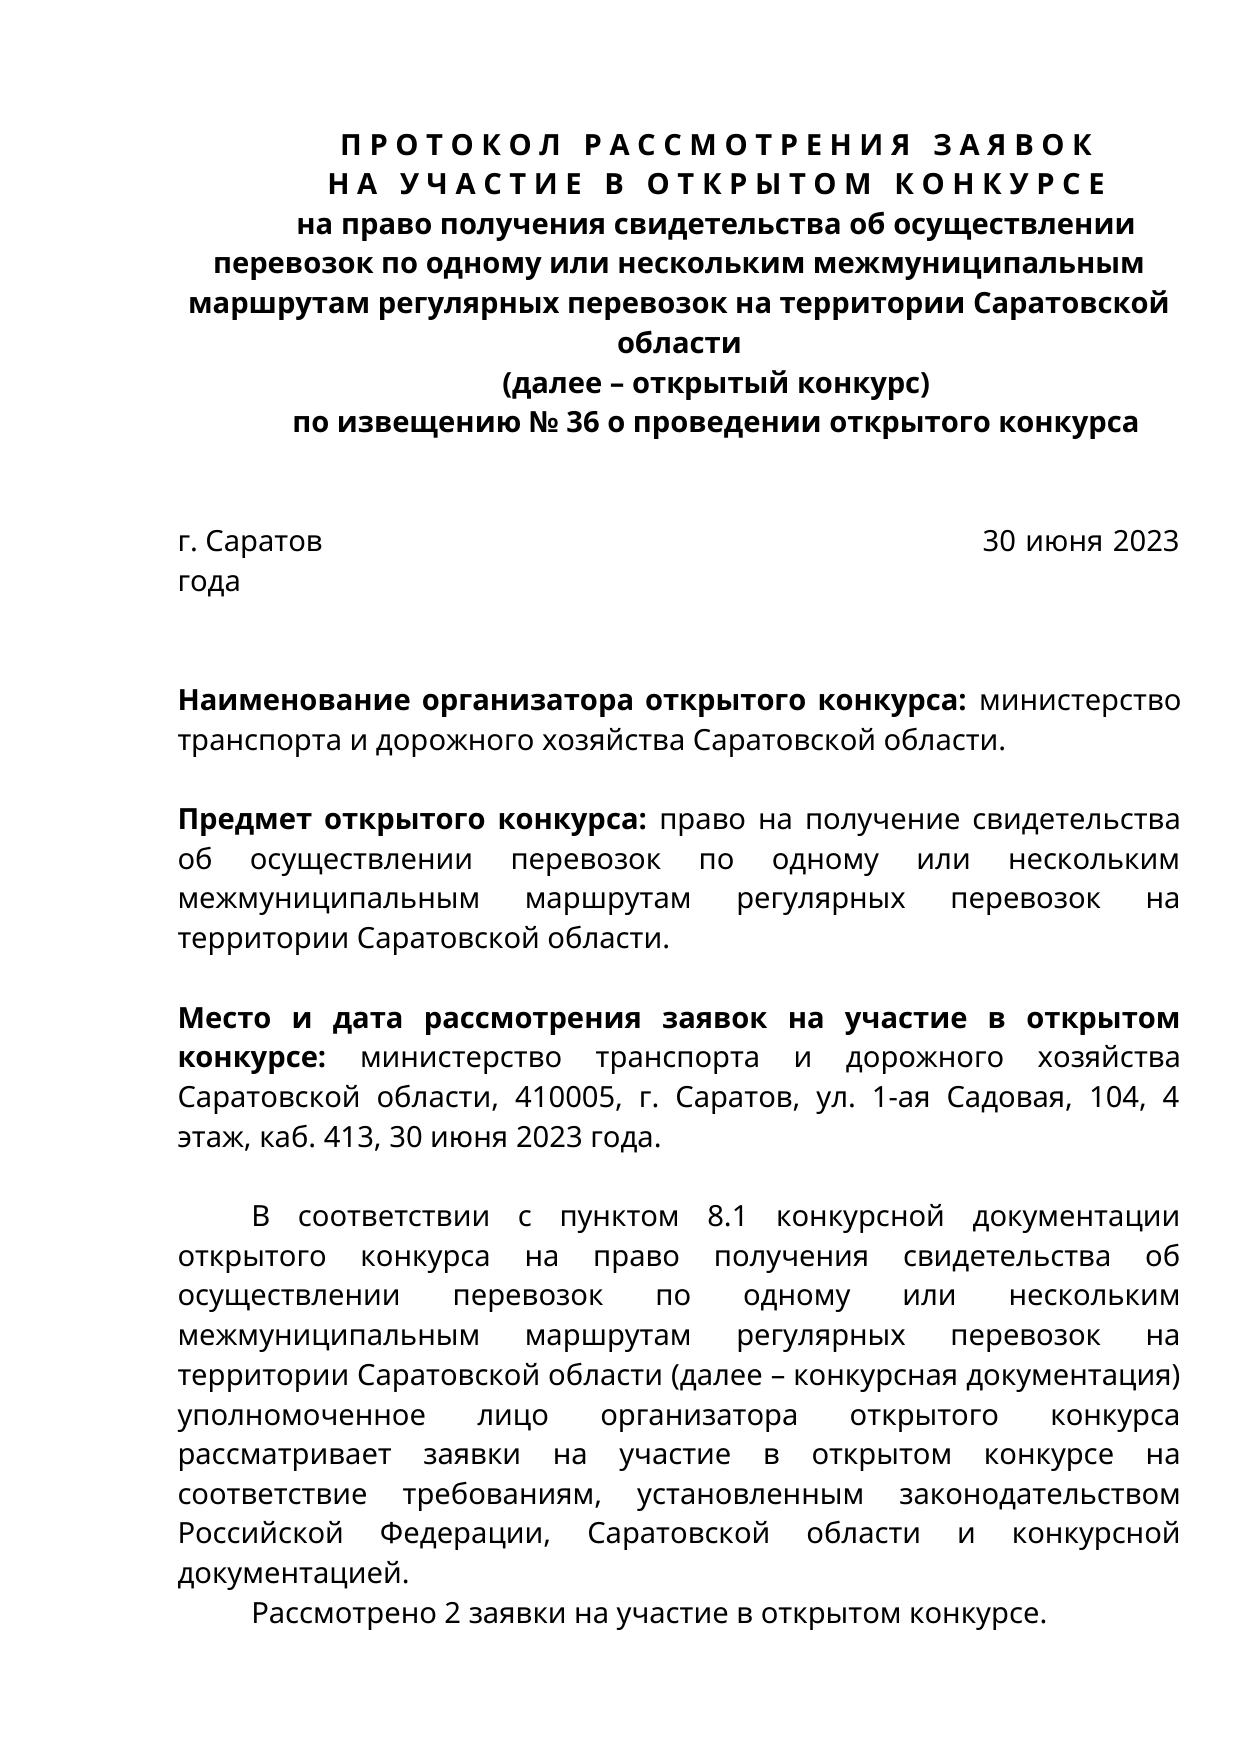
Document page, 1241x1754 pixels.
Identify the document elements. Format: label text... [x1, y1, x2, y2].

text Место и дата рассмотрения заявок на участие в открытом конкурсе: министерство транспорта и дорожного хозяйства Саратовской области, 410005, г. Саратов, ул. 1-ая Садовая, 104, 4 этаж, каб. 413, 30 июня 2023 года. [177, 997, 1181, 1156]
text Рассмотрено 2 заявки на участие в открытом конкурсе. [177, 1592, 1181, 1632]
text П Р О Т О К О Л Р А С С М О Т Р Е Н И Я З А Я В О К [177, 124, 1181, 163]
text г. Саратов 30 июня 2023 года [177, 521, 1181, 600]
text (далее – открытый конкурс) [177, 362, 1181, 402]
text на право получения свидетельства об осуществлении перевозок по одному или нескольким межмуниципальным маршрутам регулярных перевозок на территории Саратовской области [177, 203, 1181, 362]
text В соответствии с пунктом 8.1 конкурсной документации открытого конкурса на право получения свидетельства об осуществлении перевозок по одному или нескольким межмуниципальным маршрутам регулярных перевозок на территории Саратовской области (далее – конкурсная документация) уполномоченное лицо организатора открытого конкурса рассматривает заявки на участие в открытом конкурсе на соответствие требованиям, установленным законодательством Российской Федерации, Саратовской области и конкурсной документацией. [177, 1195, 1181, 1592]
text Наименование организатора открытого конкурса: министерство транспорта и дорожного хозяйства Саратовской области. [177, 679, 1181, 759]
text Н А У Ч А С Т И Е В О Т К Р Ы Т О М К О Н К У Р С Е [177, 163, 1181, 203]
text по извещению № 36 о проведении открытого конкурса [177, 402, 1181, 441]
text Предмет открытого конкурса: право на получение свидетельства об осуществлении перевозок по одному или нескольким межмуниципальным маршрутам регулярных перевозок на территории Саратовской области. [177, 798, 1181, 957]
